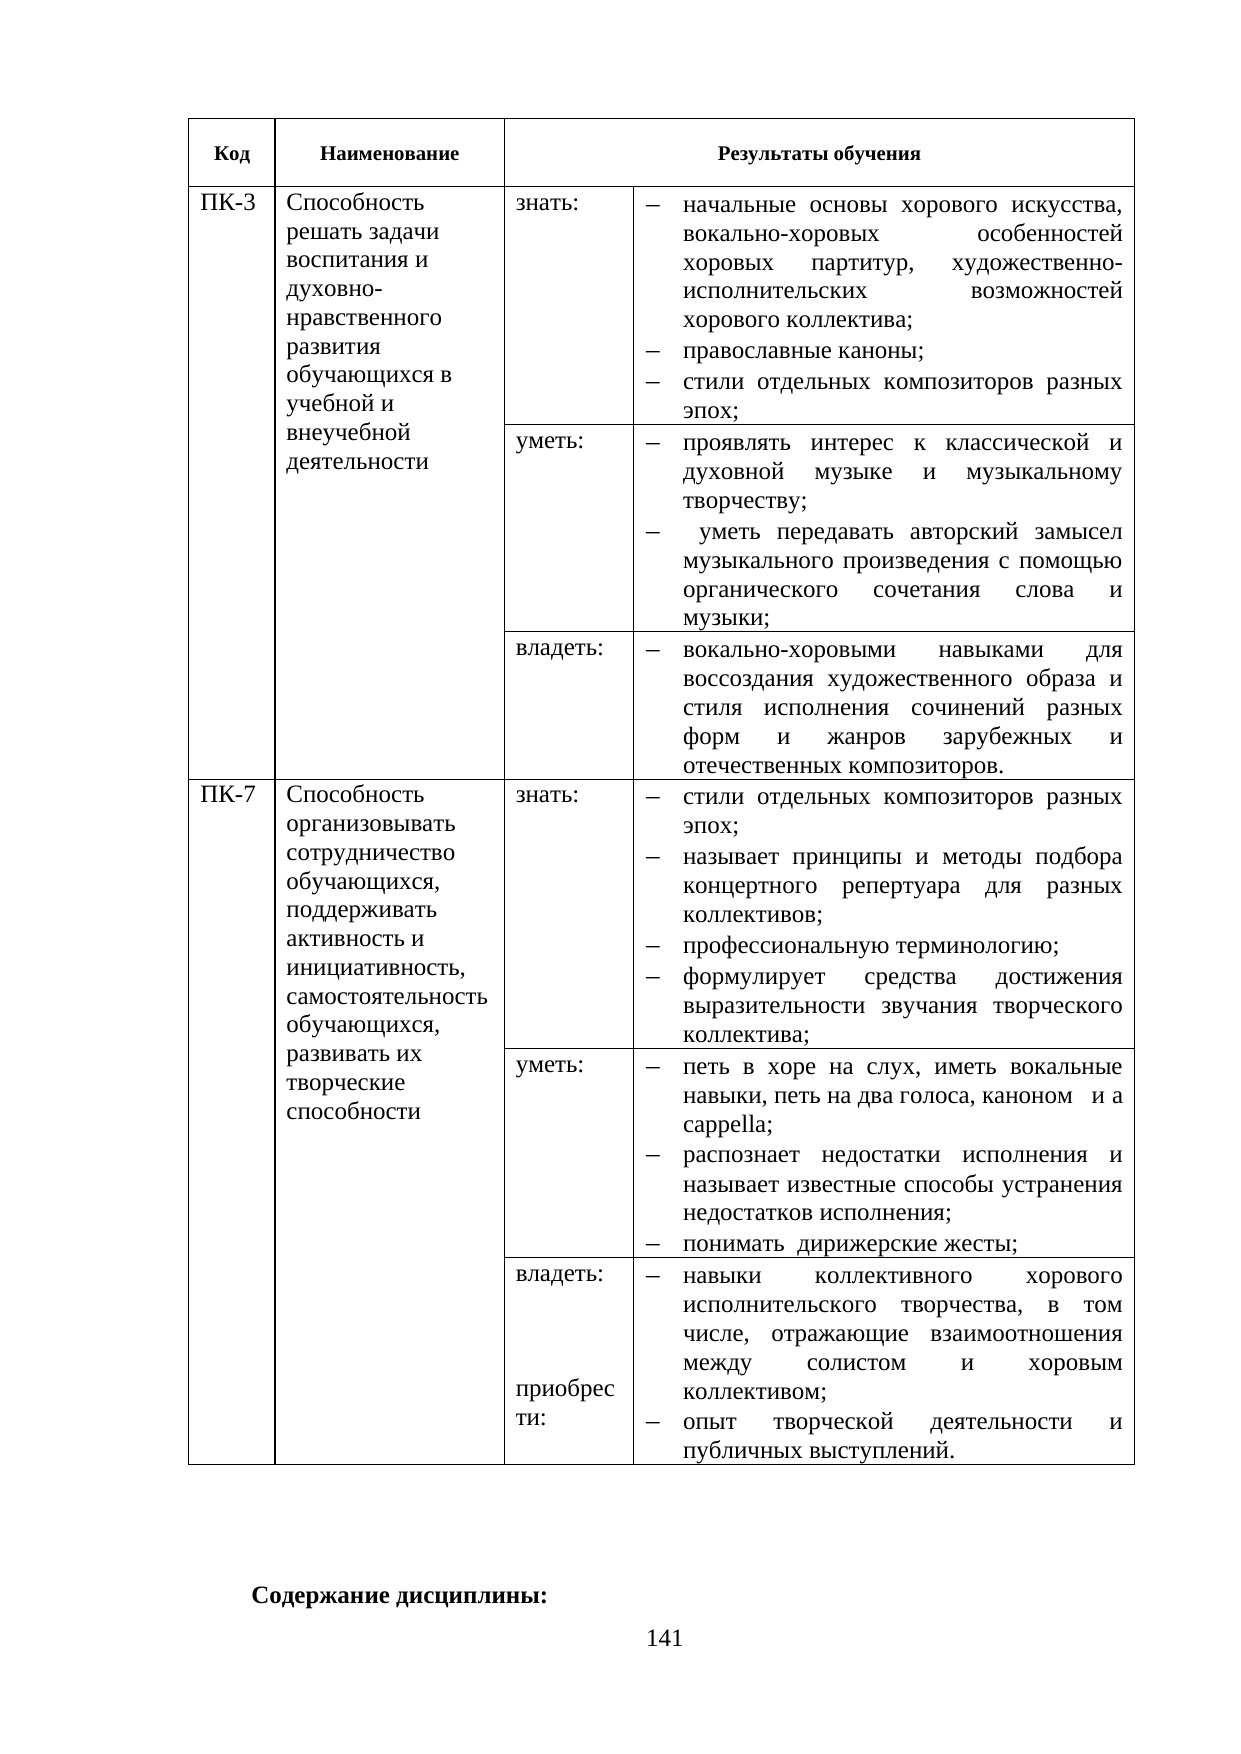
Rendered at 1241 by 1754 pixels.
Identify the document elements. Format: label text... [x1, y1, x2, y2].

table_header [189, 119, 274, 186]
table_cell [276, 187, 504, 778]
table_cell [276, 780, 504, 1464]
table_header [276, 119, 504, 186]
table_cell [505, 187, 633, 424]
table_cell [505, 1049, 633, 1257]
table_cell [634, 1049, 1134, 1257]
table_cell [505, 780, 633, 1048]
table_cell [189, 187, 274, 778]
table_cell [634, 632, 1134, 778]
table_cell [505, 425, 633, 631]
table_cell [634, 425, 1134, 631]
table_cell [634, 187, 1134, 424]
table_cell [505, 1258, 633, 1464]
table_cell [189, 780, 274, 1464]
text Содержание дисциплины: [177, 1580, 1152, 1609]
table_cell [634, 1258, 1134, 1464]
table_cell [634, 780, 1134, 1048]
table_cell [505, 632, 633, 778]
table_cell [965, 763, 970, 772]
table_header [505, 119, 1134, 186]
